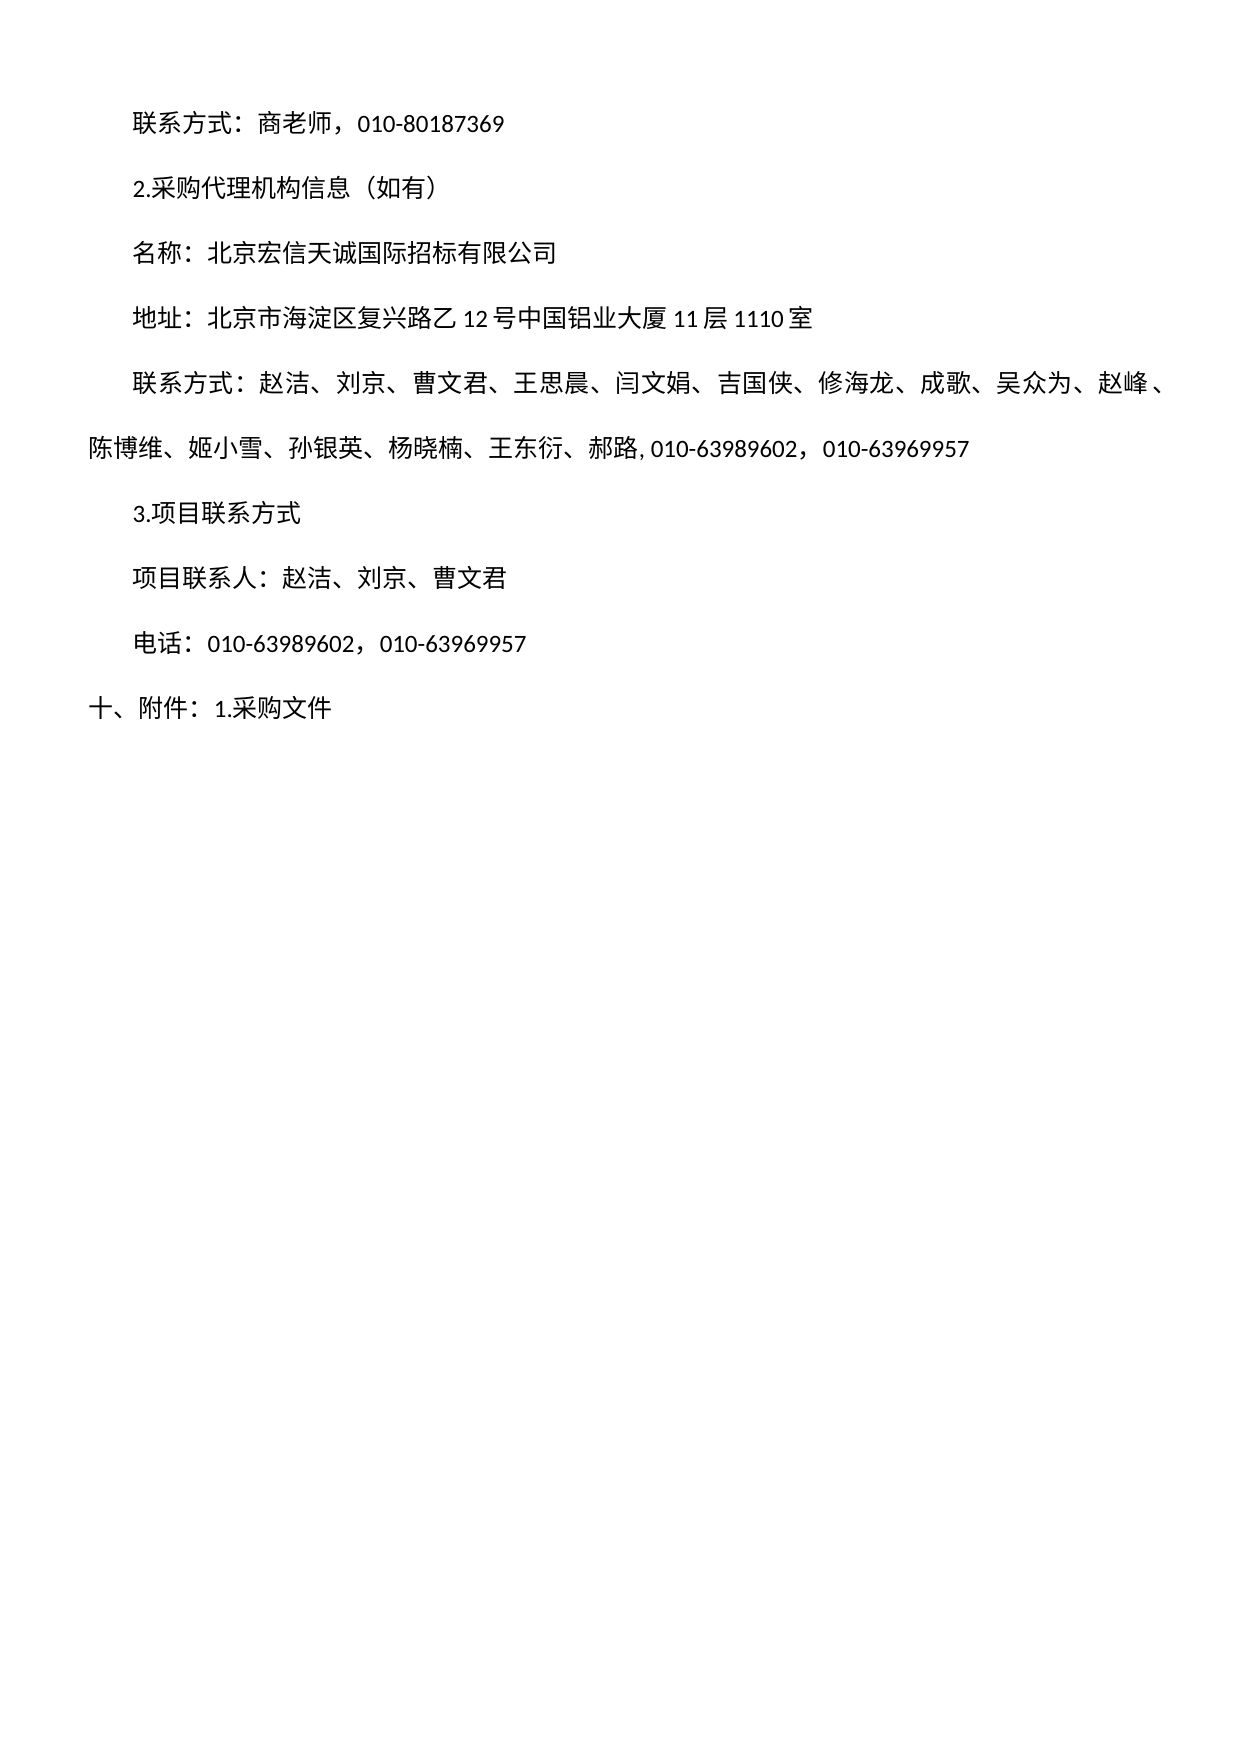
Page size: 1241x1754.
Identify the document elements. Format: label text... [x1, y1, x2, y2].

text 项目联系人：赵洁、刘京、曹文君 [89, 544, 1152, 609]
text 联系方式：商老师，010-80187369 [89, 89, 1152, 154]
text 联系方式：赵洁、刘京、曹文君、王思晨、闫文娟、吉国侠、修海龙、成歌、吴众为、赵峰、陈博维、姬小雪、孙银英、杨晓楠、王东衍、郝路, 010-63989602，010-63969957 [89, 349, 1152, 479]
text 十、附件：1.采购文件 [89, 674, 1152, 739]
text 3.项目联系方式 [89, 479, 1152, 544]
text 地址：北京市海淀区复兴路乙12号中国铝业大厦11层1110室 [89, 284, 1152, 349]
text 2.采购代理机构信息（如有） [89, 154, 1152, 219]
text 电话：010-63989602，010-63969957 [89, 609, 1152, 674]
text 名称：北京宏信天诚国际招标有限公司 [89, 219, 1152, 284]
